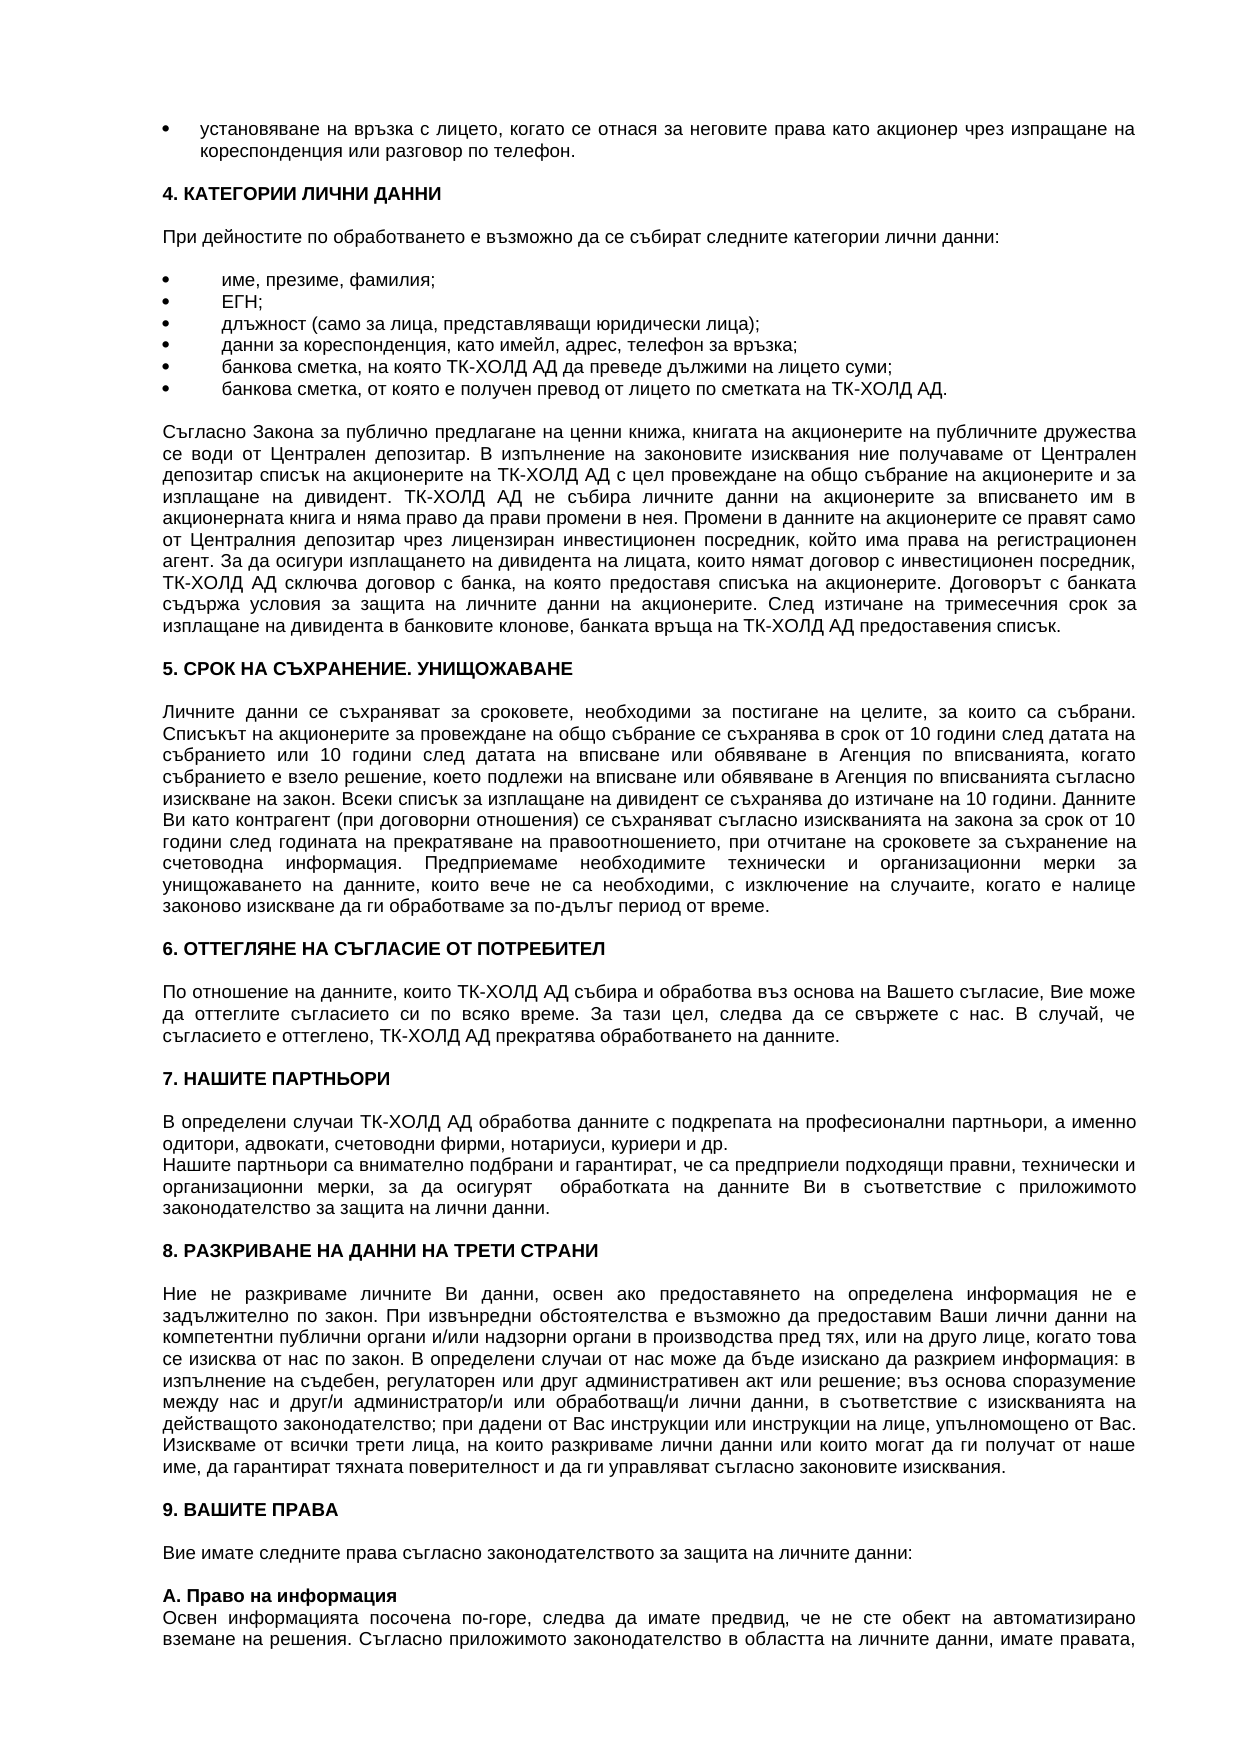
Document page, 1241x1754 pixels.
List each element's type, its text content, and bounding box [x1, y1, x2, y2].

list банкова сметка, на която ТК-ХОЛД АД да преведе дължими на лицето суми; [162, 356, 1137, 377]
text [162, 1607, 1137, 1650]
list установяване на връзка с лицето, когато се отнася за неговите права като акционер чрез изпращане на кореспонденция или разговор по телефон. [162, 118, 1137, 161]
text При дейностите по обработването е възможно да се събират следните категории лични данни: [162, 226, 1137, 248]
list име, презиме, фамилия; [162, 269, 1137, 291]
text Нашите партньори са внимателно подбрани и гарантират, че са предприели подходящи правни, технически и организационни мерки, за да осигурят обработката на данните Ви в съответствие с приложимото законодателство за защита на лични данни. [162, 1154, 1137, 1218]
list ЕГН; [162, 291, 1137, 312]
text 6. ОТТЕГЛЯНЕ НА СЪГЛАСИЕ ОТ ПОТРЕБИТЕЛ [162, 938, 1137, 960]
text Личните данни се съхраняват за сроковете, необходими за постигане на целите, за които са събрани. Списъкът на акционерите за провеждане на общо събрание се съхранява в срок от 10 години след датата на събранието или 10 години след датата на вписване или обявяване в Агенция по вписванията, когато събранието е взело решение, което подлежи на вписване или обявяване в Агенция по вписванията съгласно изискване на закон. Всеки списък за изплащане на дивидент се съхранява до изтичане на 10 години. Данните Ви като контрагент (при договорни отношения) се съхраняват съгласно изискванията на закона за срок от 10 години след годината на прекратяване на правоотношението, при отчитане на сроковете за съхранение на счетоводна информация. Предприемаме необходимите технически и организационни мерки за унищожаването на данните, които вече не са необходими, с изключение на случаите, когато е налице законово изискване да ги обработваме за по-дълъг период от време. [162, 701, 1137, 917]
text 7. НАШИТЕ ПАРТНЬОРИ [162, 1068, 1137, 1089]
text По отношение на данните, които ТК-ХОЛД АД събира и обработва въз основа на Вашето съгласие, Вие може да оттеглите съгласието си по всяко време. За тази цел, следва да се свържете с нас. В случай, че съгласието е оттеглено, ТК-ХОЛД АД прекратява обработването на данните. [162, 981, 1137, 1046]
text 4. КАТЕГОРИИ ЛИЧНИ ДАННИ [162, 183, 1137, 204]
list данни за кореспонденция, като имейл, адрес, телефон за връзка; [162, 334, 1137, 356]
text Вие имате следните права съгласно законодателството за защита на личните данни: [162, 1542, 1137, 1563]
text 8. РАЗКРИВАНЕ НА ДАННИ НА ТРЕТИ СТРАНИ [162, 1240, 1137, 1262]
list банкова сметка, от която е получен превод от лицето по сметката на ТК-ХОЛД АД. [162, 377, 1137, 399]
text 5. СРОК НА СЪХРАНЕНИЕ. УНИЩОЖАВАНЕ [162, 658, 1137, 679]
text В определени случаи ТК-ХОЛД АД обработва данните с подкрепата на професионални партньори, а именно одитори, адвокати, счетоводни фирми, нотариуси, куриери и др. [162, 1111, 1137, 1154]
text Съгласно Закона за публично предлагане на ценни книжа, книгата на акционерите на публичните дружества се води от Централен депозитар. В изпълнение на законовите изисквания ние получаваме от Централен депозитар списък на акционерите на ТК-ХОЛД АД с цел провеждане на общо събрание на акционерите и за изплащане на дивидент. ТК-ХОЛД АД не събира личните данни на акционерите за вписването им в акционерната книга и няма право да прави промени в нея. Промени в данните на акционерите се правят само от Централния депозитар чрез лицензиран инвестиционен посредник, който има права на регистрационен агент. За да осигури изплащането на дивидента на лицата, които нямат договор с инвестиционен посредник, ТК-ХОЛД АД сключва договор с банка, на която предоставя списъка на акционерите. Договорът с банката съдържа условия за защита на личните данни на акционерите. След изтичане на тримесечния срок за изплащане на дивидента в банковите клонове, банката връща на ТК-ХОЛД АД предоставения списък. [162, 421, 1137, 636]
text А. Право на информация [162, 1585, 1137, 1607]
list длъжност (само за лица, представляващи юридически лица); [162, 312, 1137, 334]
text Ние не разкриваме личните Ви данни, освен ако предоставянето на определена информация не е задължително по закон. При извънредни обстоятелства е възможно да предоставим Ваши лични данни на компетентни публични органи и/или надзорни органи в производства пред тях, или на друго лице, когато това се изисква от нас по закон. В определени случаи от нас може да бъде изискано да разкрием информация: в изпълнение на съдебен, регулаторен или друг административен акт или решение; въз основа споразумение между нас и друг/и администратор/и или обработващ/и лични данни, в съответствие с изискванията на действащото законодателство; при дадени от Вас инструкции или инструкции на лице, упълномощено от Вас. Изискваме от всички трети лица, на които разкриваме лични данни или които могат да ги получат от наше име, да гарантират тяхната поверителност и да ги управляват съгласно законовите изисквания. [162, 1283, 1137, 1477]
text 9. ВАШИТЕ ПРАВА [162, 1499, 1137, 1520]
